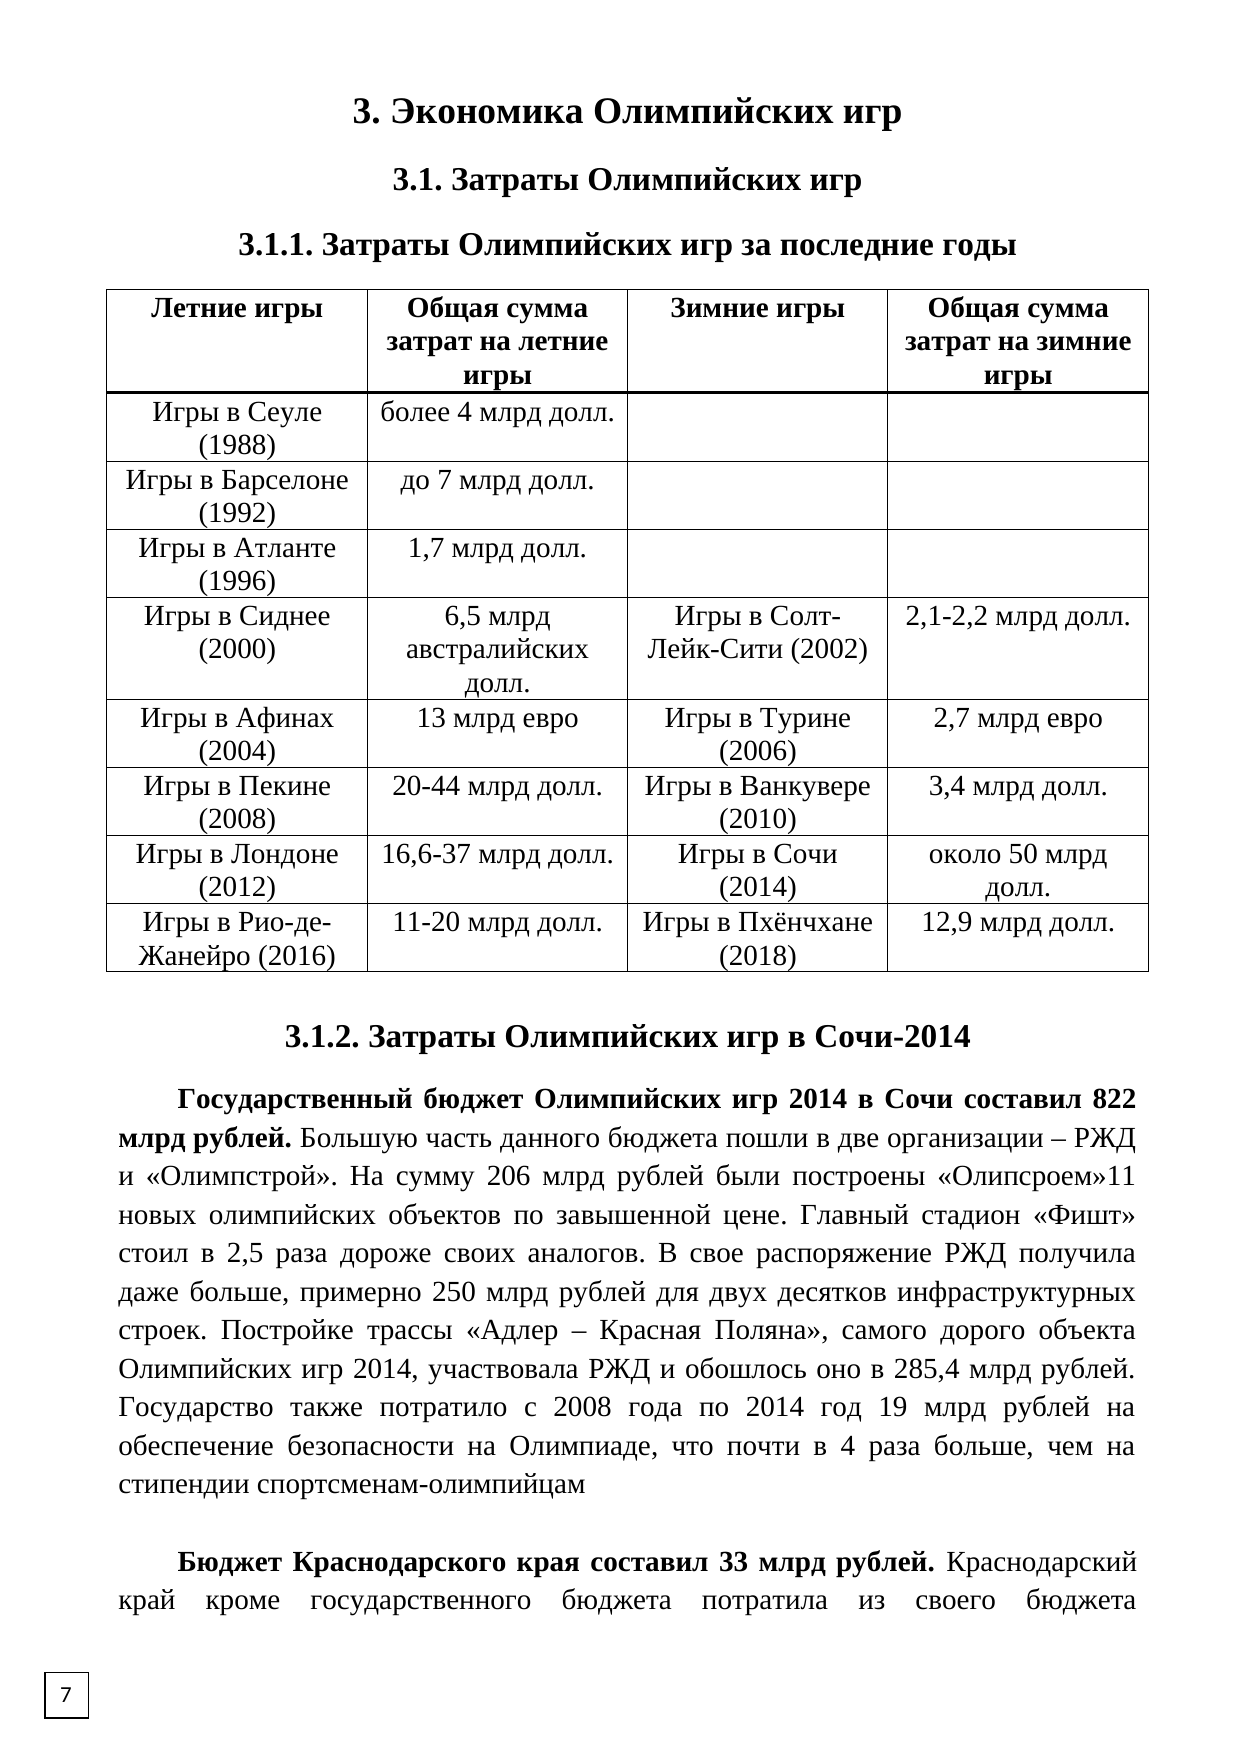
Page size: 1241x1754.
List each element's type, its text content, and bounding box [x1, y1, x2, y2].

table_cell [628, 530, 887, 597]
table_header Общая сумма затрат на зимние игры [888, 290, 1148, 391]
text 3.1. Затраты Олимпийских игр [118, 159, 1137, 197]
table_cell Игры в Турине (2006) [628, 700, 887, 767]
table_cell Игры в Сочи (2014) [628, 836, 887, 903]
table_cell Игры в Пекине (2008) [107, 768, 367, 835]
table_cell 20-44 млрд долл. [368, 768, 627, 835]
table_cell Игры в Солт-Лейк-Сити (2002) [628, 598, 887, 699]
table_cell 11-20 млрд долл. [368, 904, 627, 971]
table_cell 1,7 млрд долл. [368, 530, 627, 597]
table_cell 2,1-2,2 млрд долл. [888, 598, 1148, 699]
table_cell Игры в Сеуле (1988) [107, 394, 367, 461]
table_cell 13 млрд евро [368, 700, 627, 767]
table_cell до 7 млрд долл. [368, 462, 627, 529]
table_cell Игры в Пхёнчхане (2018) [628, 904, 887, 971]
table_cell Игры в Атланте (1996) [107, 530, 367, 597]
text 3.1.2. Затраты Олимпийских игр в Сочи-2014 [118, 1016, 1137, 1054]
table_cell 3,4 млрд долл. [888, 768, 1148, 835]
table_cell 12,9 млрд долл. [888, 904, 1148, 971]
table_cell 6,5 млрд австралийских долл. [368, 598, 627, 699]
table_cell [628, 394, 887, 461]
table_cell Игры в Барселоне (1992) [107, 462, 367, 529]
text 3. Экономика Олимпийских игр [118, 89, 1137, 132]
table_cell 2,7 млрд евро [888, 700, 1148, 767]
table_cell [888, 462, 1148, 529]
text Государственный бюджет Олимпийских игр 2014 в Сочи составил 822 млрд рублей. Большую часть данного бюджета пошли в две организации – РЖД и «Олимпстрой». На сумму 206 млрд рублей были построены «Олипсроем»11 новых олимпийских объектов по завышенной цене. Главный стадион «Фишт» стоил в 2,5 раза дороже своих аналогов. В свое распоряжение РЖД получила даже больше, примерно 250 млрд рублей для двух десятков инфраструктурных строек. Постройке трассы «Адлер – Красная Поляна», самого дорого объекта Олимпийских игр 2014, участвовала РЖД и обошлось оно в 285,4 млрд рублей. Государство также потратило с 2008 года по 2014 год 19 млрд рублей на обеспечение безопасности на Олимпиаде, что почти в 4 раза больше, чем на стипендии спортсменам-олимпийцам [118, 1081, 1137, 1500]
table_cell [628, 462, 887, 529]
table_cell около 50 млрд долл. [888, 836, 1148, 903]
text 3.1.1. Затраты Олимпийских игр за последние годы [118, 224, 1137, 262]
table_cell Игры в Сиднее (2000) [107, 598, 367, 699]
table_cell [888, 394, 1148, 461]
table_header Общая сумма затрат на летние игры [368, 290, 627, 391]
table_cell [888, 530, 1148, 597]
table_header Зимние игры [628, 290, 887, 391]
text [118, 1544, 1137, 1616]
table_cell Игры в Лондоне (2012) [107, 836, 367, 903]
table_cell более 4 млрд долл. [368, 394, 627, 461]
table_cell Игры в Рио-де-Жанейро (2016) [107, 904, 367, 971]
table_cell 16,6-37 млрд долл. [368, 836, 627, 903]
table_cell Игры в Ванкувере (2010) [628, 768, 887, 835]
table_header Летние игры [107, 290, 367, 391]
table_cell Игры в Афинах (2004) [107, 700, 367, 767]
